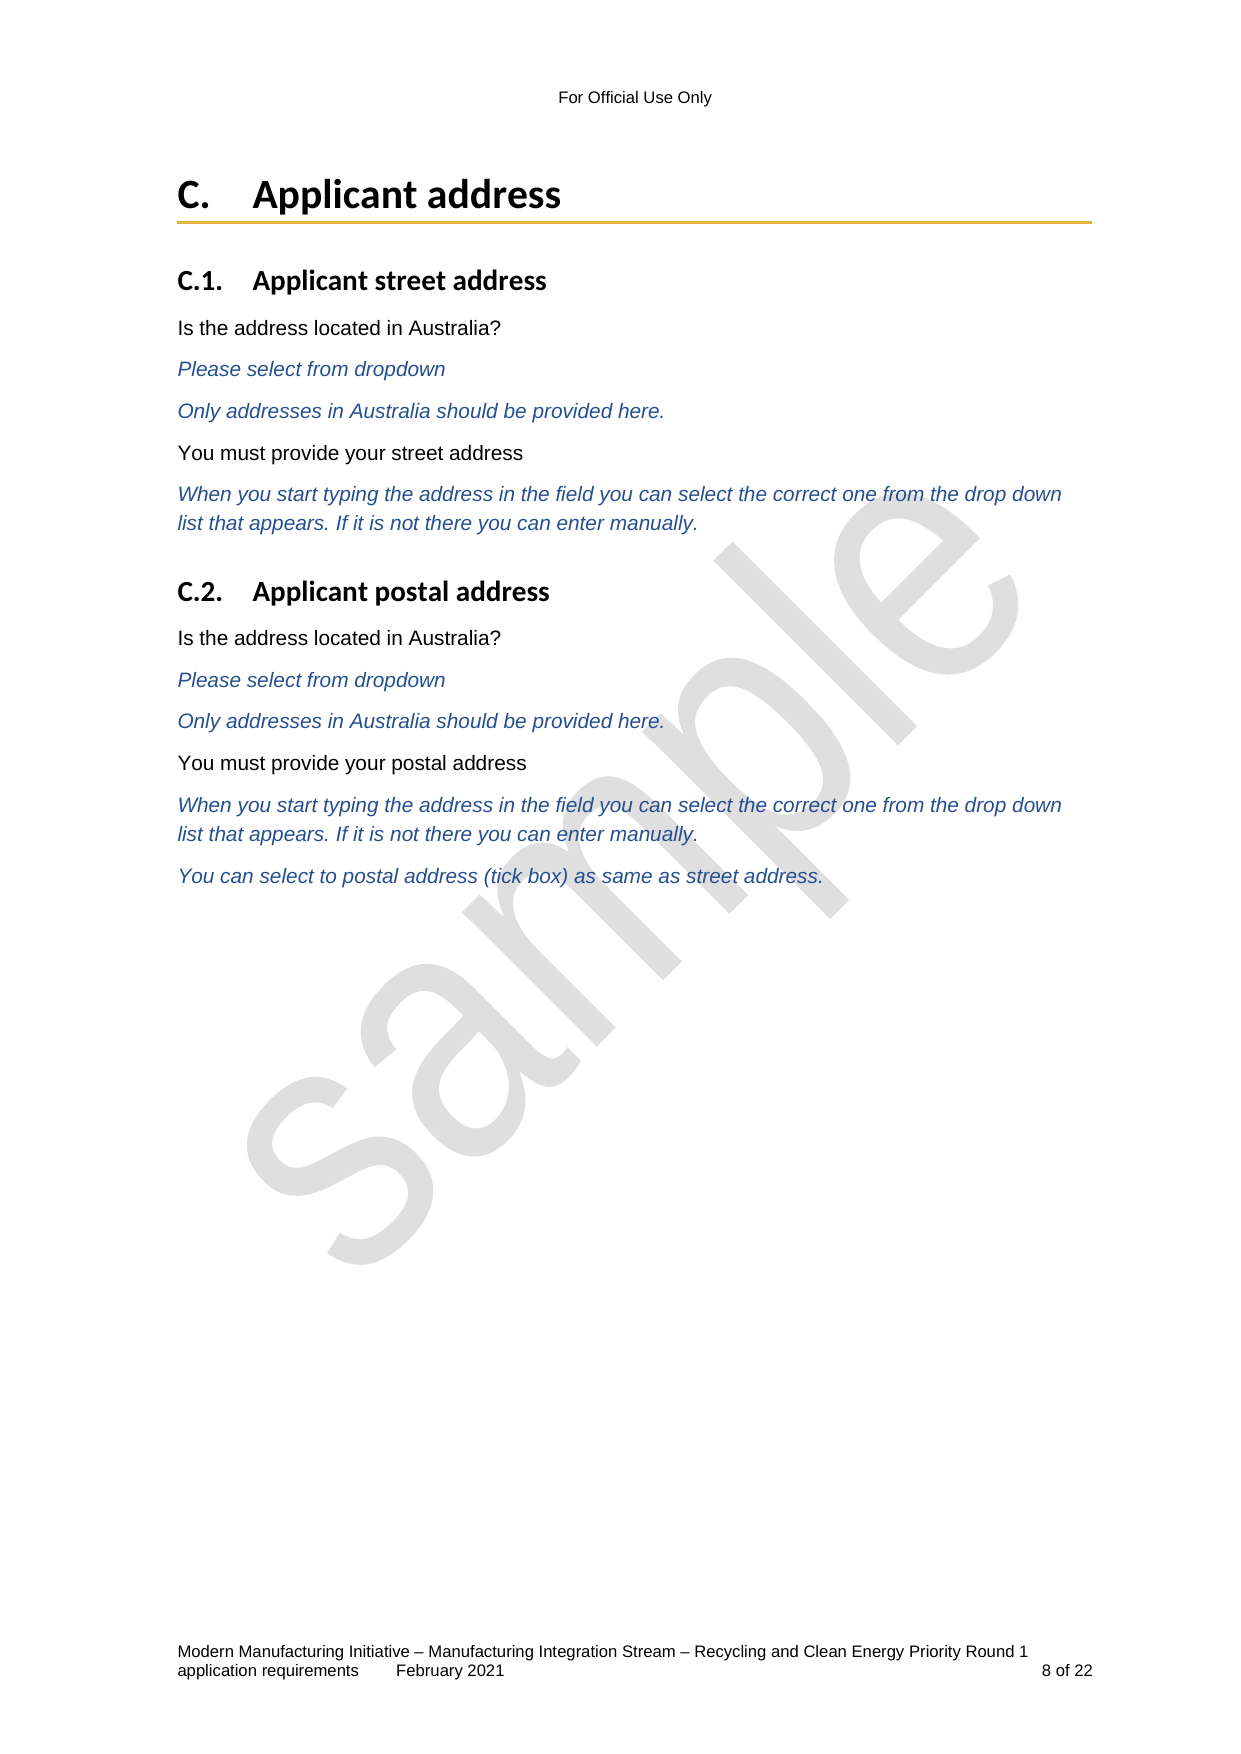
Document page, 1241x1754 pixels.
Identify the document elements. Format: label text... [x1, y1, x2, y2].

subtitle Applicant street address [177, 262, 1092, 298]
text Please select from dropdown [177, 662, 1092, 692]
text Only addresses in Australia should be provided here. [177, 704, 1092, 733]
text When you start typing the address in the field you can select the correct one from the drop down list that appears. If it is not there you can enter manually. [177, 787, 1092, 846]
text You must provide your postal address [177, 746, 1092, 775]
text Is the address located in Australia? [177, 310, 1092, 339]
subtitle Applicant address [177, 168, 1092, 221]
text Is the address located in Australia? [177, 621, 1092, 650]
subtitle Applicant postal address [177, 573, 1092, 608]
text Please select from dropdown [177, 352, 1092, 381]
text You can select to postal address (tick box) as same as street address. [177, 858, 1092, 887]
text When you start typing the address in the field you can select the correct one from the drop down list that appears. If it is not there you can enter manually. [177, 477, 1092, 535]
text Only addresses in Australia should be provided here. [177, 393, 1092, 423]
text You must provide your street address [177, 435, 1092, 464]
